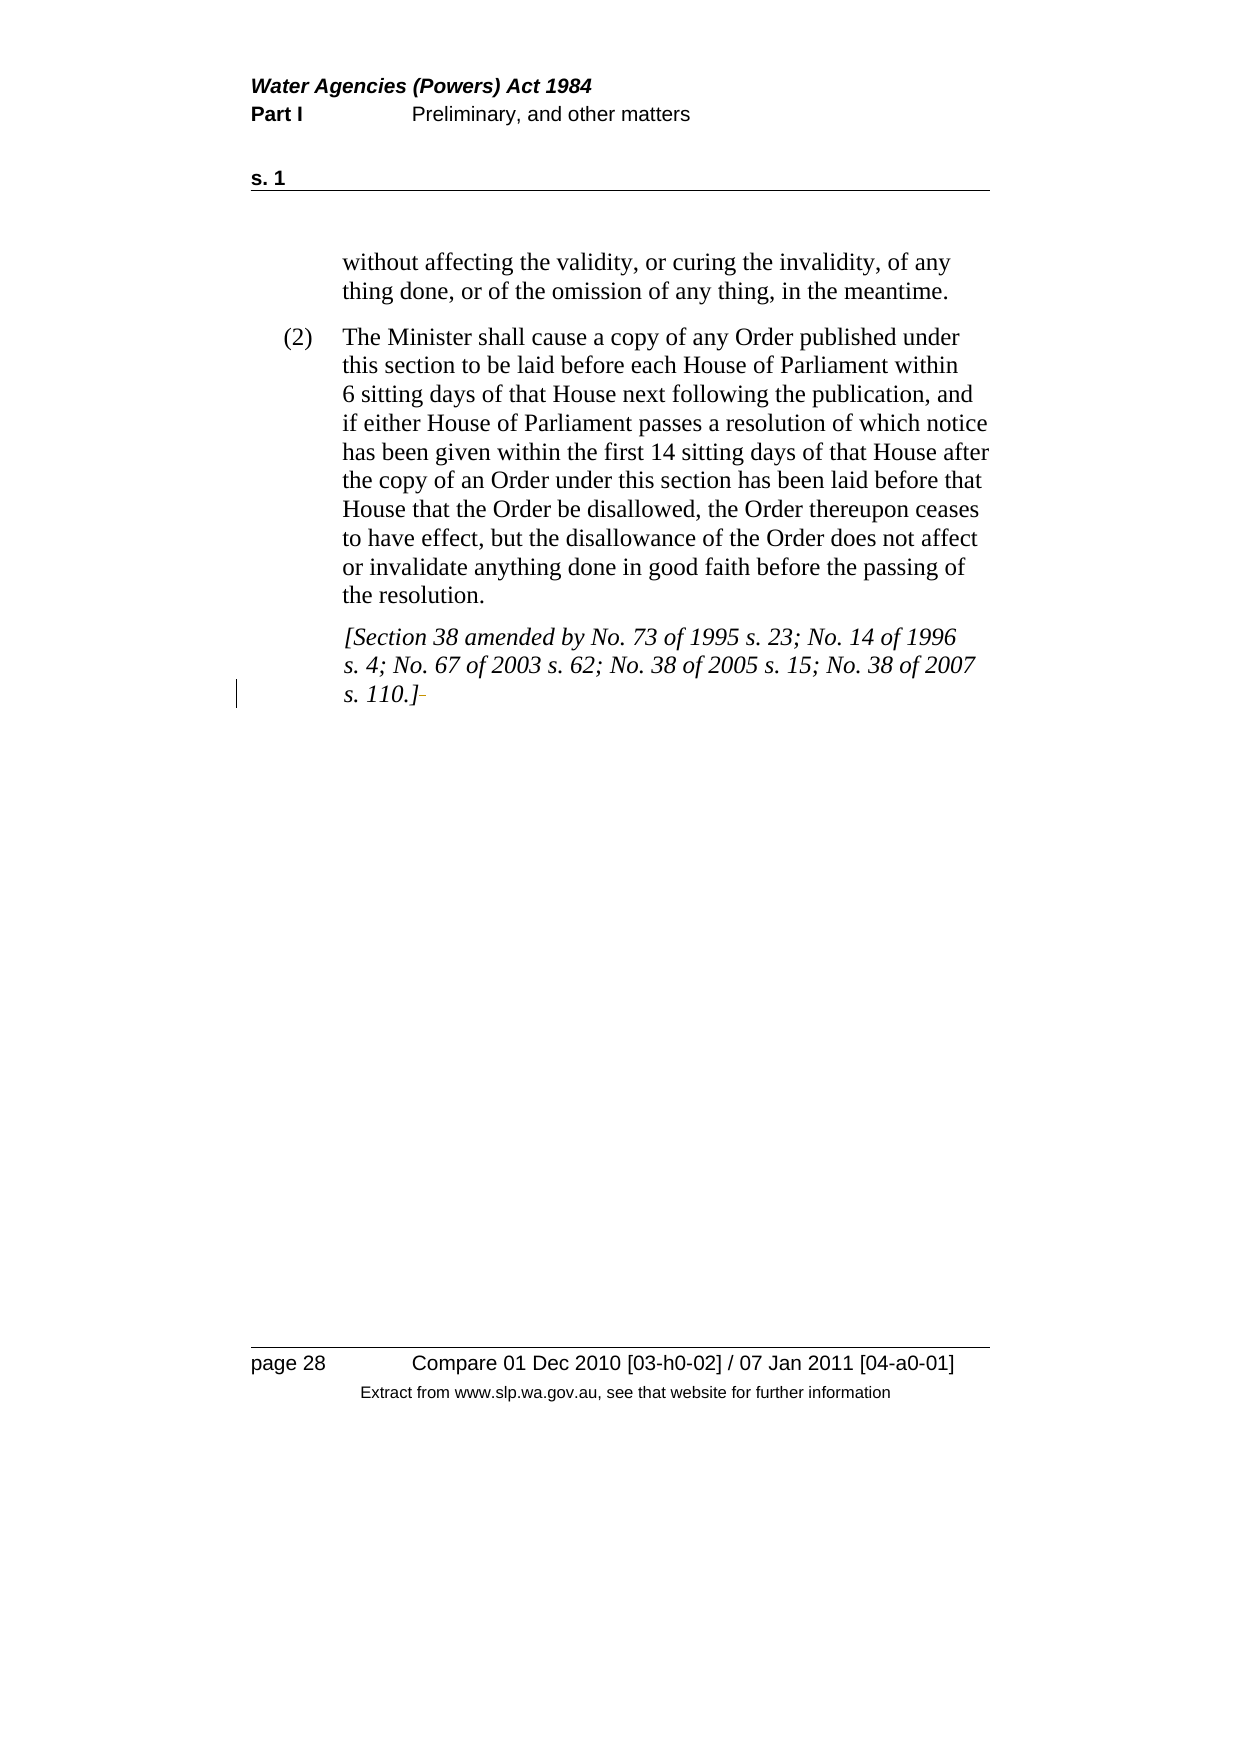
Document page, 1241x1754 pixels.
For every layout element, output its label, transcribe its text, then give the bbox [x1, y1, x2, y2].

text (2) The Minister shall cause a copy of any Order published under this section to be laid before each House of Parliament within 6 sitting days of that House next following the publication, and if either House of Parliament passes a resolution of which notice has been given within the first 14 sitting days of that House after the copy of an Order under this section has been laid before that House that the Order be disallowed, the Order thereupon ceases to have effect, but the disallowance of the Order does not affect or invalidate anything done in good faith before the passing of the resolution. [251, 322, 990, 609]
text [251, 247, 990, 305]
text [Section 38 amended by No. 73 of 1995 s. 23; No. 14 of 1996 s. 4; No. 67 of 2003 s. 62; No. 38 of 2005 s. 15; No. 38 of 2007 s. 110.] [251, 622, 990, 708]
